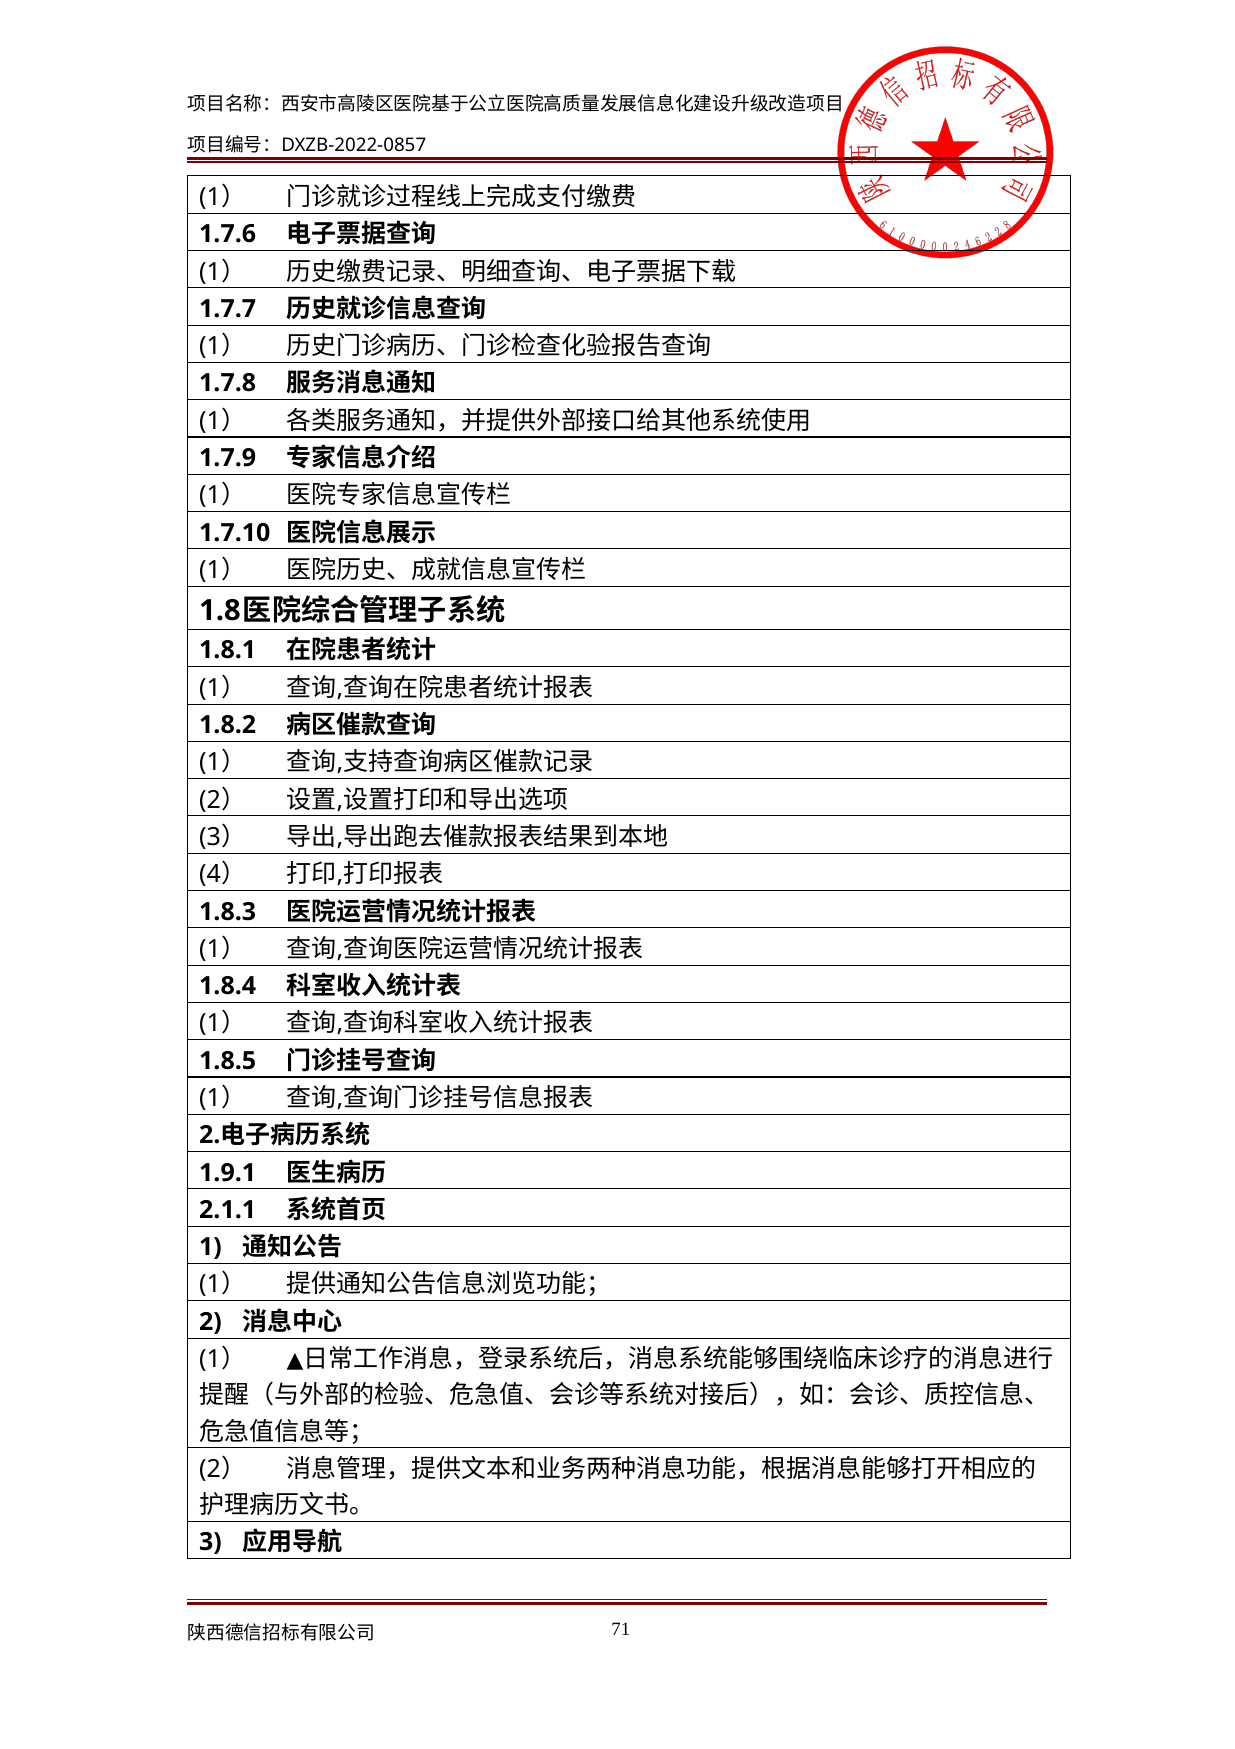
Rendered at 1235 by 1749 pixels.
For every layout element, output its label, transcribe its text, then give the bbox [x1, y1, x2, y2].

table_cell 病区催款查询 [188, 705, 1070, 741]
table_cell 门诊就诊过程线上完成支付缴费 [188, 176, 1070, 213]
table_cell 历史就诊信息查询 [188, 288, 1070, 324]
table_cell 科室收入统计表 [188, 966, 1070, 1002]
table_cell 查询,查询门诊挂号信息报表 [188, 1078, 1070, 1114]
table_cell 专家信息介绍 [188, 438, 1070, 474]
table_cell 消息中心 [188, 1301, 1070, 1337]
table_cell 医院信息展示 [188, 512, 1070, 548]
table_cell 系统首页 [188, 1189, 1070, 1226]
table_cell 应用导航 [188, 1522, 1070, 1558]
table_cell 2.电子病历系统 [188, 1115, 1070, 1151]
table_cell 医院专家信息宣传栏 [188, 475, 1070, 511]
table_cell 查询,支持查询病区催款记录 [188, 742, 1070, 778]
table_cell 打印,打印报表 [188, 854, 1070, 890]
table_cell 通知公告 [188, 1227, 1070, 1263]
table_cell 服务消息通知 [188, 363, 1070, 399]
table_cell 医院历史、成就信息宣传栏 [188, 549, 1070, 586]
table_cell 医院综合管理子系统 [188, 587, 1070, 629]
table_cell 查询,查询医院运营情况统计报表 [188, 928, 1070, 964]
table_cell 导出,导出跑去催款报表结果到本地 [188, 816, 1070, 853]
table_cell 各类服务通知，并提供外部接口给其他系统使用 [188, 400, 1070, 436]
table_cell 查询,查询在院患者统计报表 [188, 667, 1070, 703]
table_cell 历史门诊病历、门诊检查化验报告查询 [188, 326, 1070, 362]
table_cell 在院患者统计 [188, 630, 1070, 666]
table_cell 设置,设置打印和导出选项 [188, 779, 1070, 815]
table_cell 医生病历 [188, 1152, 1070, 1188]
table_cell 历史缴费记录、明细查询、电子票据下载 [188, 251, 1070, 287]
table_cell 查询,查询科室收入统计报表 [188, 1003, 1070, 1039]
picture [835, 43, 1057, 175]
table_cell 提供通知公告信息浏览功能； [188, 1264, 1070, 1300]
table_cell 消息管理，提供文本和业务两种消息功能，根据消息能够打开相应的护理病历文书。 [188, 1448, 1070, 1521]
table_cell 医院运营情况统计报表 [188, 891, 1070, 927]
table_cell 门诊挂号查询 [188, 1040, 1070, 1076]
table_cell ▲日常工作消息，登录系统后，消息系统能够围绕临床诊疗的消息进行提醒（与外部的检验、危急值、会诊等系统对接后），如：会诊、质控信息、危急值信息等； [188, 1339, 1070, 1447]
table_cell 电子票据查询 [188, 214, 1070, 250]
